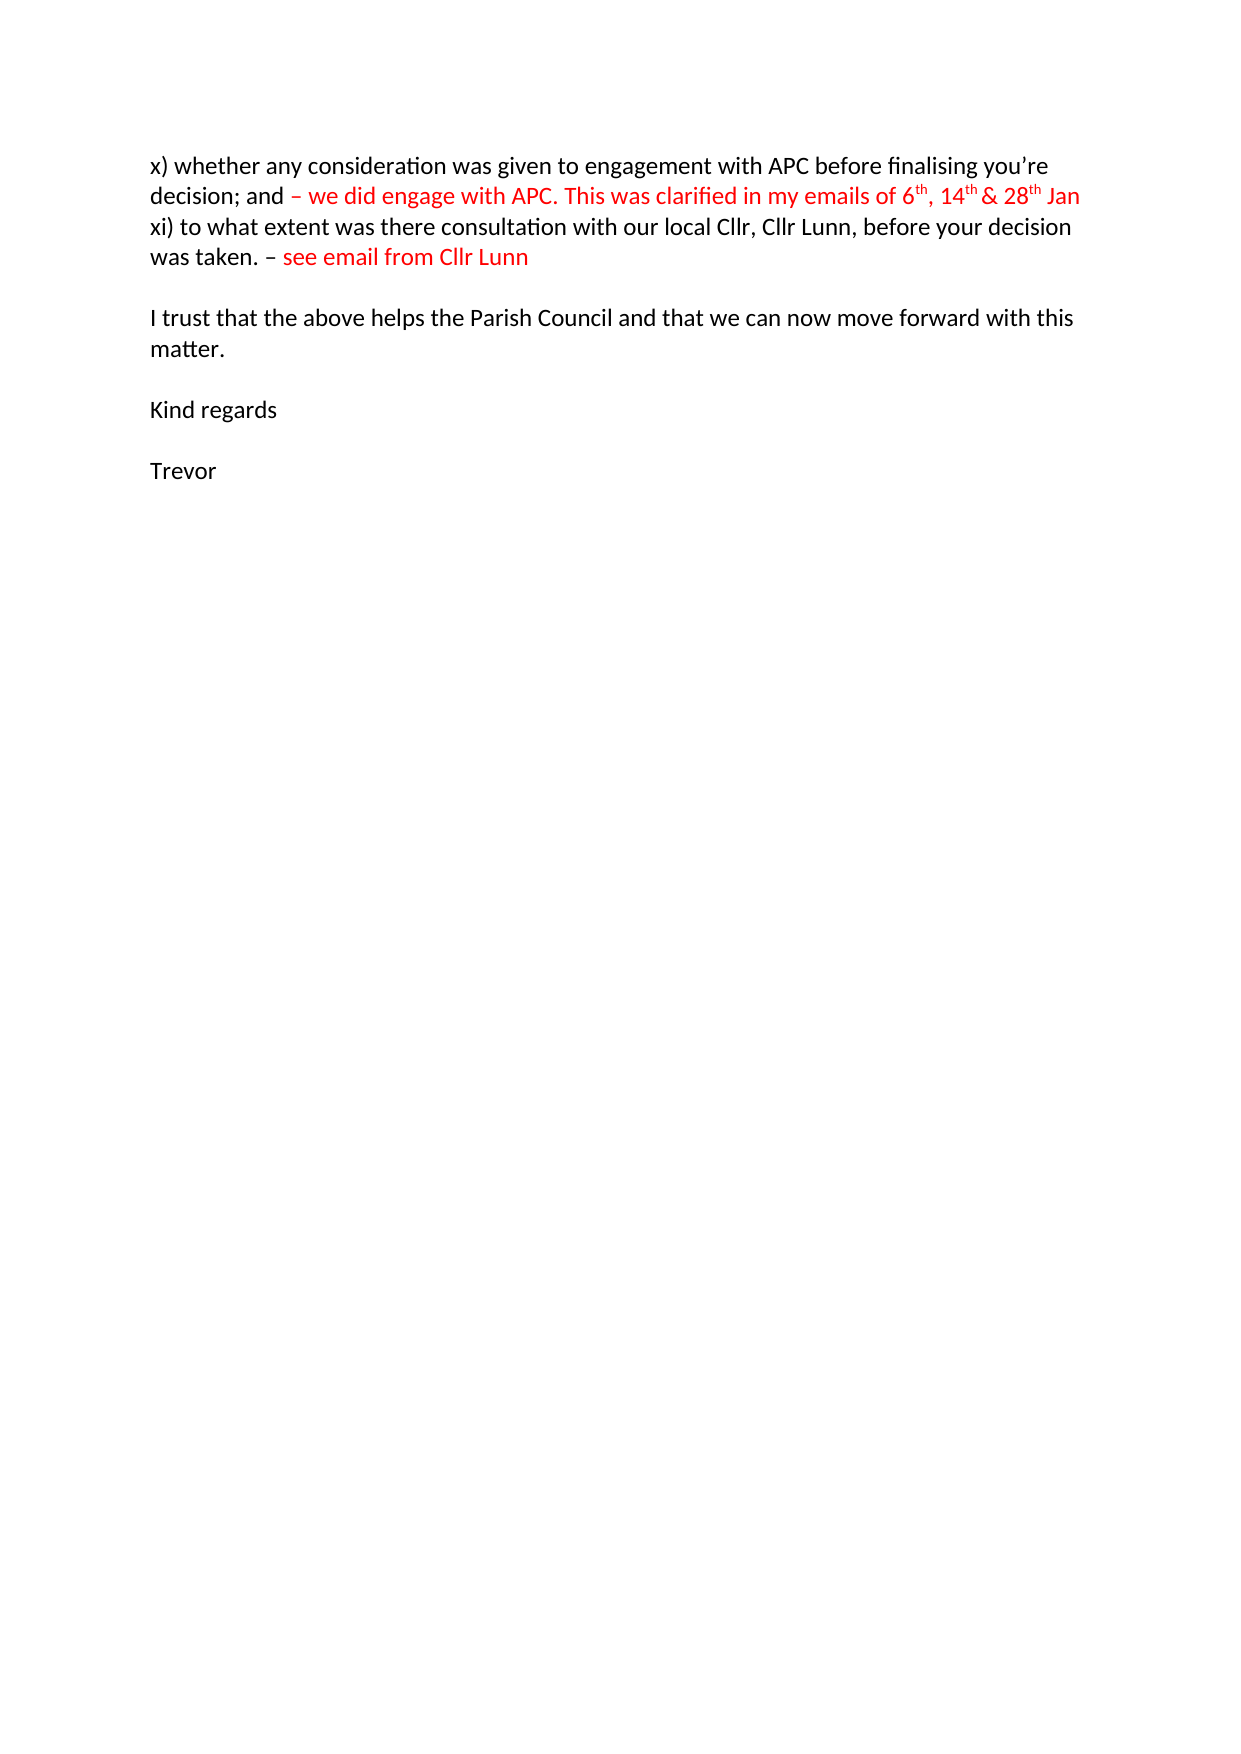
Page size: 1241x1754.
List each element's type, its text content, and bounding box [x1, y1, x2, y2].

text xi) to what extent was there consultation with our local Cllr, Cllr Lunn, before your decision was taken. – see email from Cllr Lunn [150, 211, 1090, 272]
text Trevor [150, 455, 1090, 486]
text Kind regards [150, 394, 1090, 425]
text I trust that the above helps the Parish Council and that we can now move forward with this matter. [150, 303, 1090, 364]
text x) whether any consideration was given to engagement with APC before finalising you’re decision; and – we did engage with APC. This was clarified in my emails of 6th, 14th & 28th Jan [150, 150, 1090, 211]
